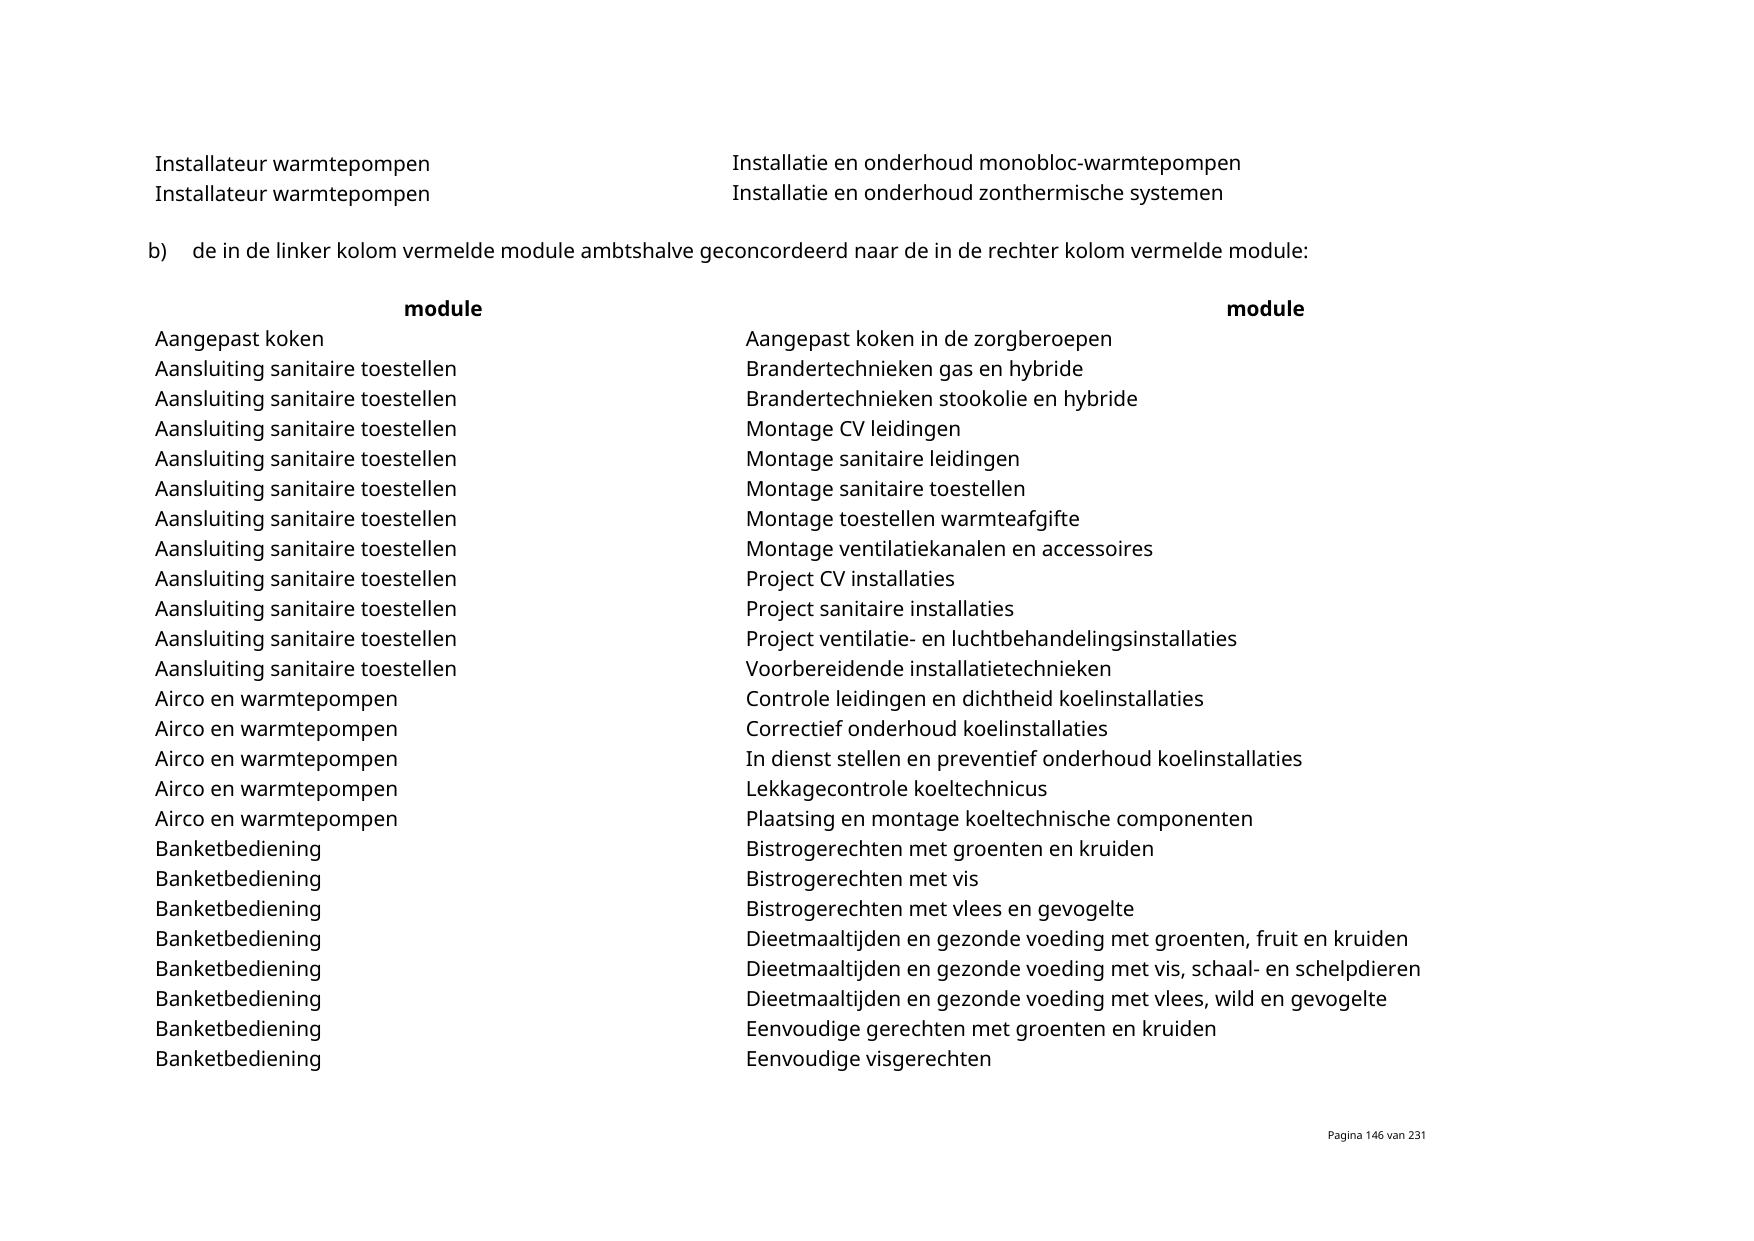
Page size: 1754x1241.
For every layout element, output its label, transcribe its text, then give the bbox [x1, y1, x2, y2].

list de in de linker kolom vermelde module ambtshalve geconcordeerd naar de in de rechter kolom vermelde module: [148, 236, 1606, 264]
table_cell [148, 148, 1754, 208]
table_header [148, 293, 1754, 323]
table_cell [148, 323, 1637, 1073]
